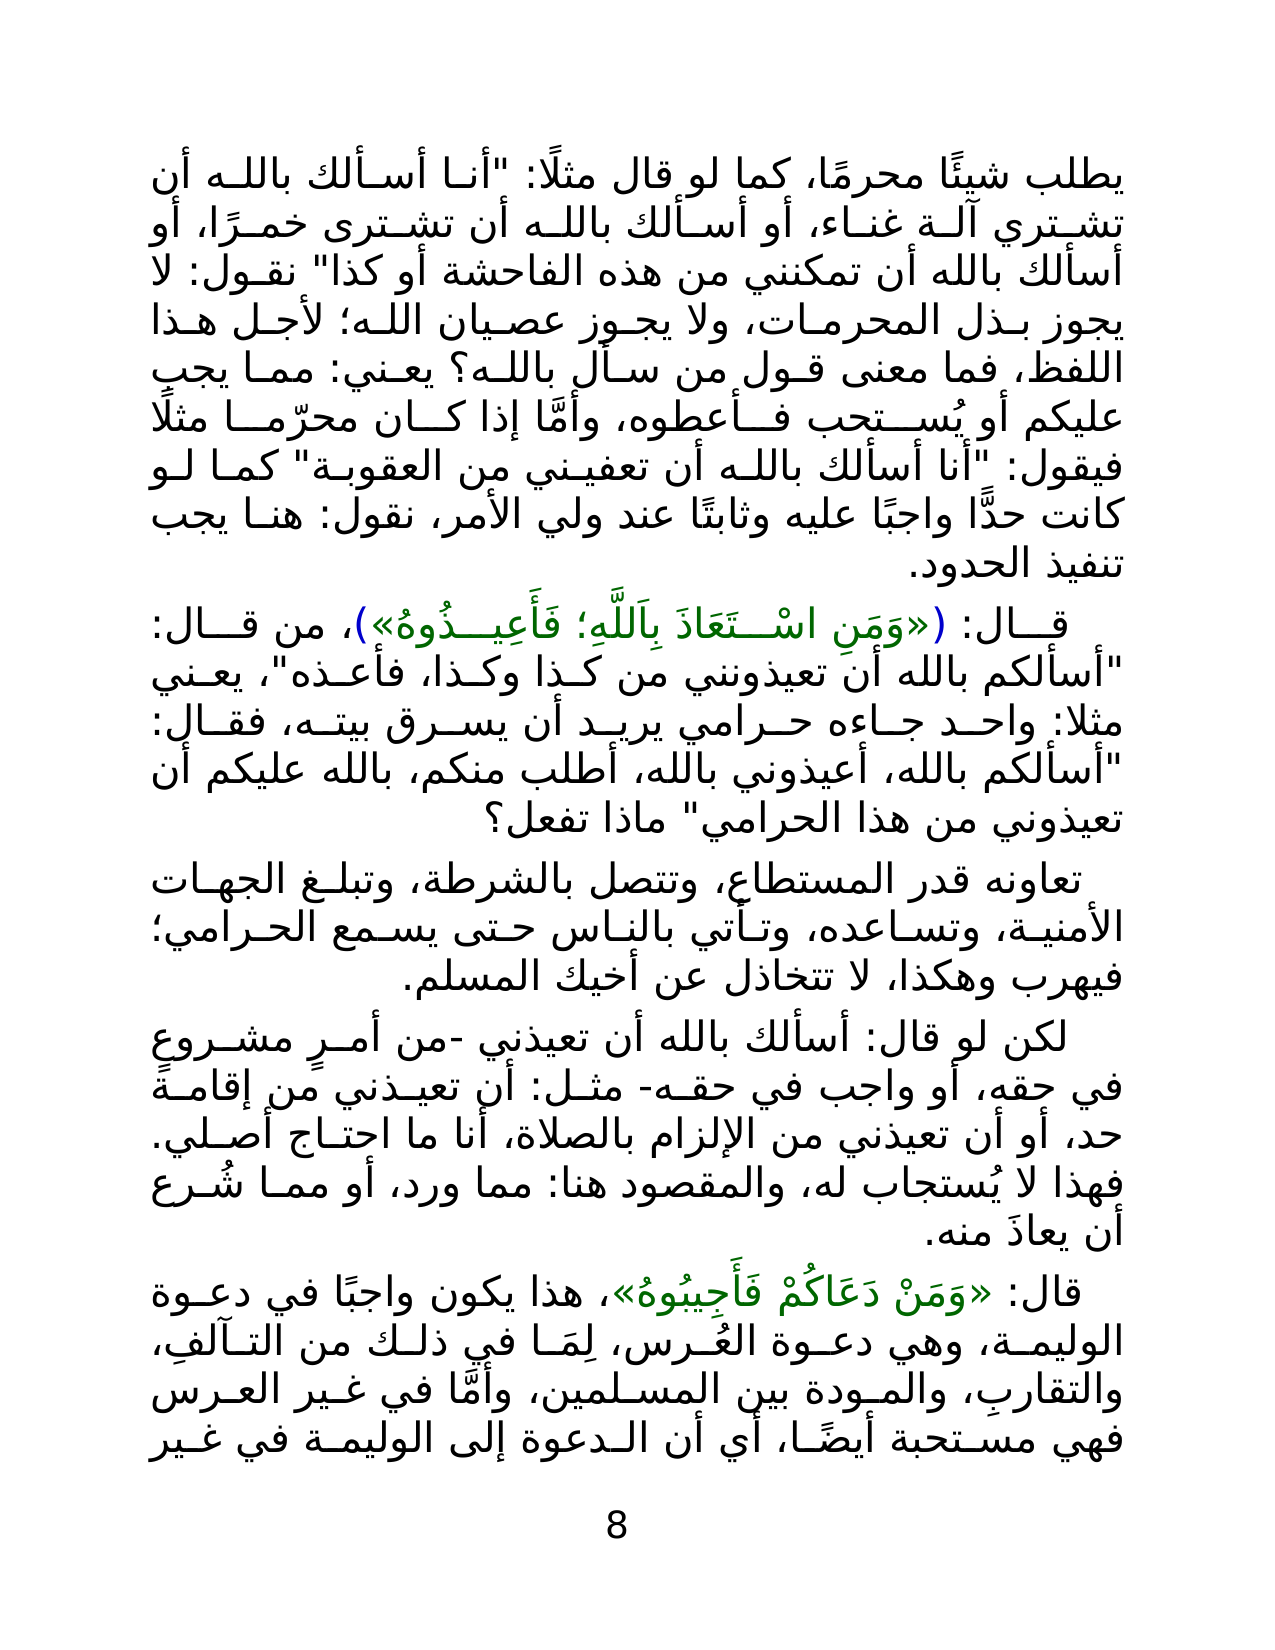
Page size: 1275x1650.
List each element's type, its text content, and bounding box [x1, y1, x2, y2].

text تعاونه قدر المستطاع، وتتصل بالشرطة، وتبلغ الجهات الأمنية، وتساعده، وتأتي بالناس حتى يسمع الحرامي؛ فيهرب وهكذا، لا تتخاذل عن أخيك المسلم. [150, 854, 1125, 1000]
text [150, 1268, 1125, 1462]
text لكن لو قال: أسألك بالله أن تعيذني -من أمرٍ مشروعٍ في حقه، أو واجب في حقه- مثل: أن تعيذني من إقامة حد، أو أن تعيذني من الإلزام بالصلاة، أنا ما احتاج أصلي. فهذا لا يُستجاب له، والمقصود هنا: مما ورد، أو مما شُرع أن يعاذَ منه. [150, 1013, 1125, 1255]
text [150, 150, 1125, 587]
text قال: («وَمَنِ اسْتَعَاذَ بِاَللَّهِ؛ فَأَعِيذُوهُ»)، من قال: "أسألكم بالله أن تعيذونني من كذا وكذا، فأعذه"، يعني مثلا: واحد جاءه حرامي يريد أن يسرق بيته، فقال: "أسألكم بالله، أعيذوني بالله، أطلب منكم، بالله عليكم أن تعيذوني من هذا الحرامي" ماذا تفعل؟ [150, 599, 1125, 842]
